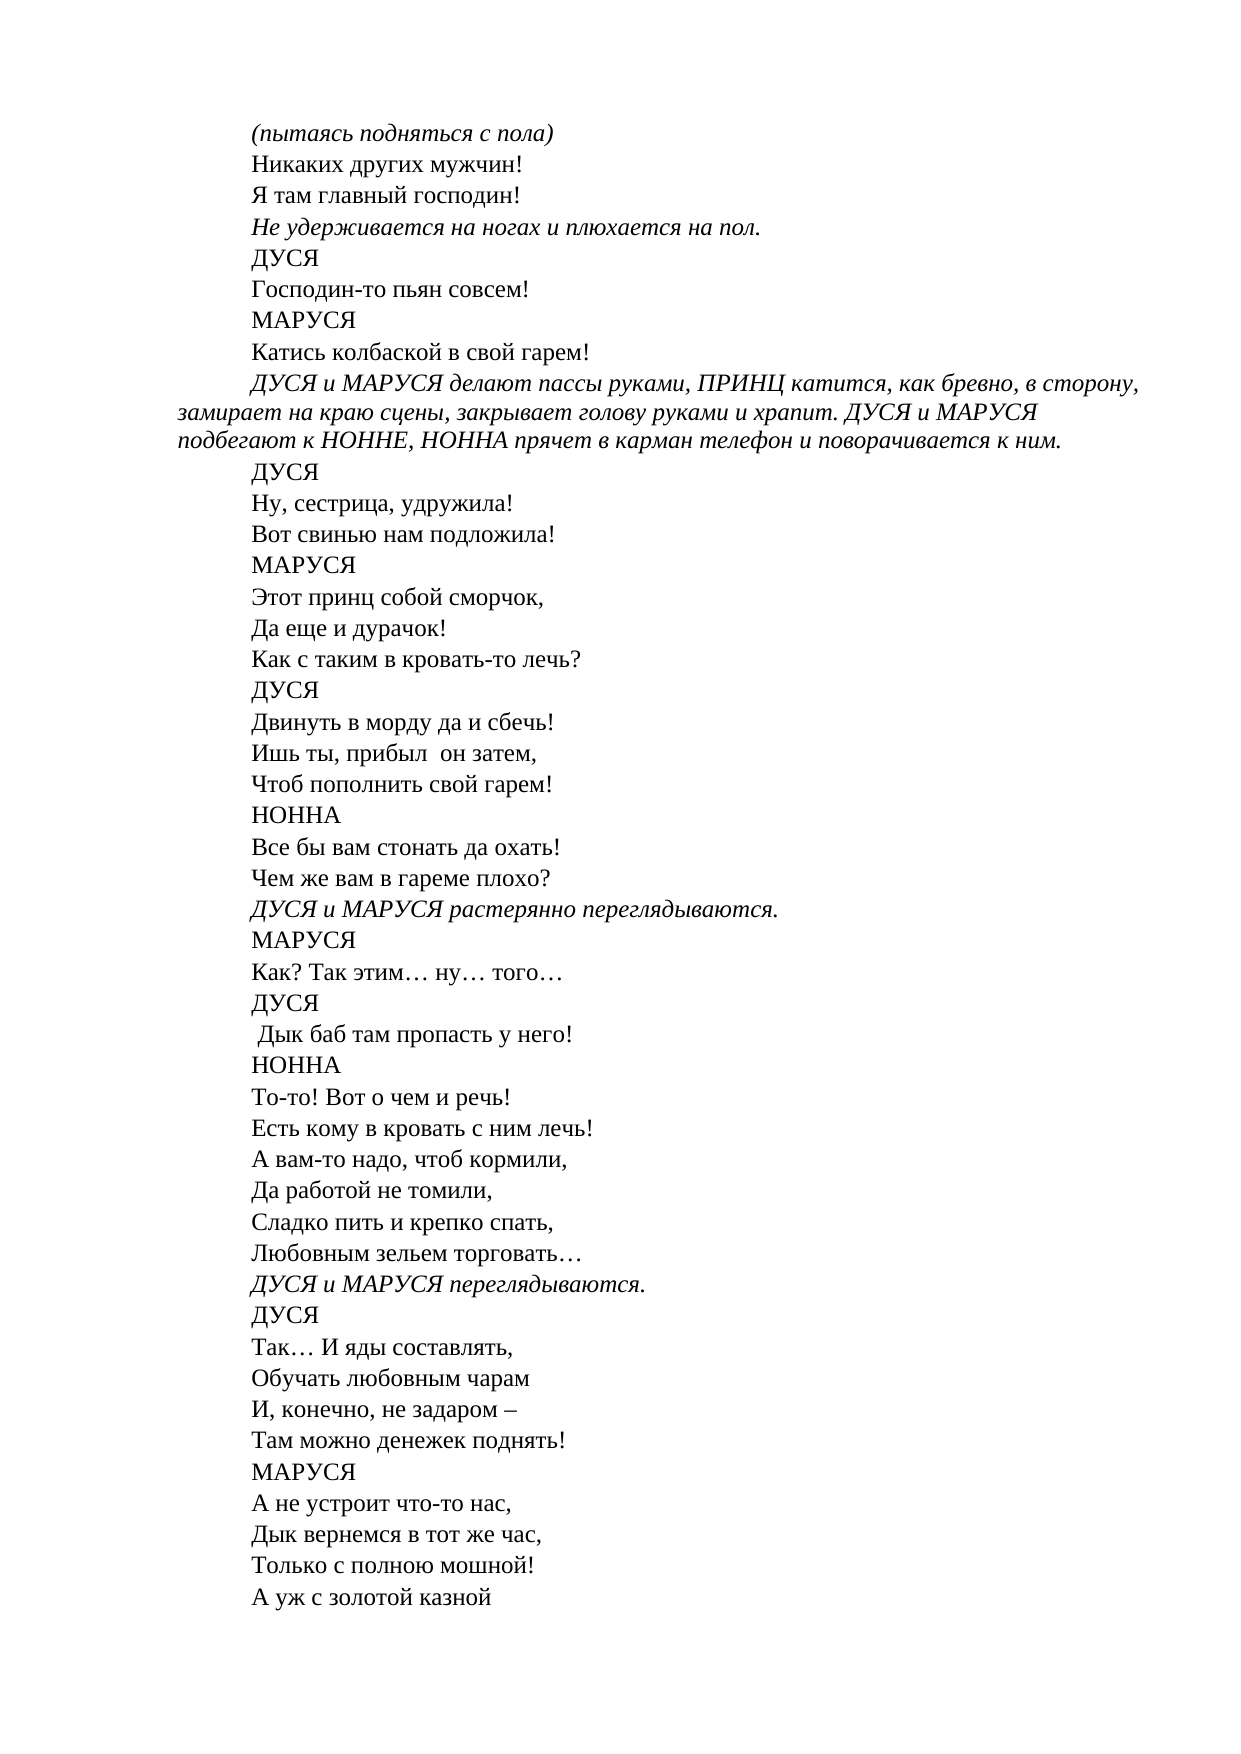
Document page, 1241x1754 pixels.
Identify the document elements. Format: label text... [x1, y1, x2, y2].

text Да еще и дурачок! [177, 613, 1152, 642]
text Все бы вам стонать да охать! [177, 832, 1152, 861]
text Никаких других мужчин! [177, 149, 1152, 178]
text МАРУСЯ [177, 551, 1152, 579]
text Двинуть в морду да и сбечь! [177, 707, 1152, 736]
text ДУСЯ [177, 457, 1152, 486]
text МАРУСЯ [177, 1457, 1152, 1486]
text ДУСЯ [177, 988, 1152, 1017]
text НОННА [177, 801, 1152, 829]
text Да работой не томили, [177, 1176, 1152, 1204]
text (пытаясь подняться с пола) [177, 118, 1152, 147]
text А не устроит что-то нас, [177, 1488, 1152, 1517]
text А вам-то надо, чтоб кормили, [177, 1144, 1152, 1173]
text Любовным зельем торговать… [177, 1238, 1152, 1267]
text Только с полною мошной! [177, 1551, 1152, 1579]
text Не удерживается на ногах и плюхается на пол. [177, 212, 1152, 241]
text Чтоб пополнить свой гарем! [177, 769, 1152, 798]
text Дык вернемся в тот же час, [177, 1519, 1152, 1548]
text Сладко пить и крепко спать, [177, 1207, 1152, 1236]
text Там можно денежек поднять! [177, 1426, 1152, 1454]
text Ну, сестрица, удружила! [177, 488, 1152, 517]
text Ишь ты, прибыл он затем, [177, 738, 1152, 767]
text А уж с золотой казной [177, 1582, 1152, 1611]
text Катись колбаской в свой гарем! [177, 337, 1152, 366]
text Чем же вам в гареме плохо? [177, 863, 1152, 892]
text Обучать любовным чарам [177, 1363, 1152, 1392]
text ДУСЯ и МАРУСЯ переглядываются. [177, 1269, 1152, 1298]
text Есть кому в кровать с ним лечь! [177, 1113, 1152, 1142]
text Этот принц собой сморчок, [177, 582, 1152, 611]
text Я там главный господин! [177, 181, 1152, 209]
text НОННА [177, 1051, 1152, 1079]
text ДУСЯ и МАРУСЯ делают пассы руками, ПРИНЦ катится, как бревно, в сторону, замирает на краю сцены, закрывает голову руками и храпит. ДУСЯ и МАРУСЯ подбегают к НОННЕ, НОННА прячет в карман телефон и поворачивается к ним. [177, 368, 1152, 454]
text И, конечно, не задаром – [177, 1394, 1152, 1423]
text Так… И яды составлять, [177, 1332, 1152, 1361]
text То-то! Вот о чем и речь! [177, 1082, 1152, 1111]
text Вот свинью нам подложила! [177, 519, 1152, 548]
text Господин-то пьян совсем! [177, 274, 1152, 303]
text ДУСЯ [177, 1301, 1152, 1329]
text Дык баб там пропасть у него! [177, 1019, 1152, 1048]
text ДУСЯ [177, 243, 1152, 272]
text ДУСЯ и МАРУСЯ растерянно переглядываются. [177, 894, 1152, 923]
text МАРУСЯ [177, 926, 1152, 954]
text МАРУСЯ [177, 306, 1152, 334]
text Как? Так этим… ну… того… [177, 957, 1152, 986]
text ДУСЯ [177, 676, 1152, 704]
text Как с таким в кровать-то лечь? [177, 644, 1152, 673]
